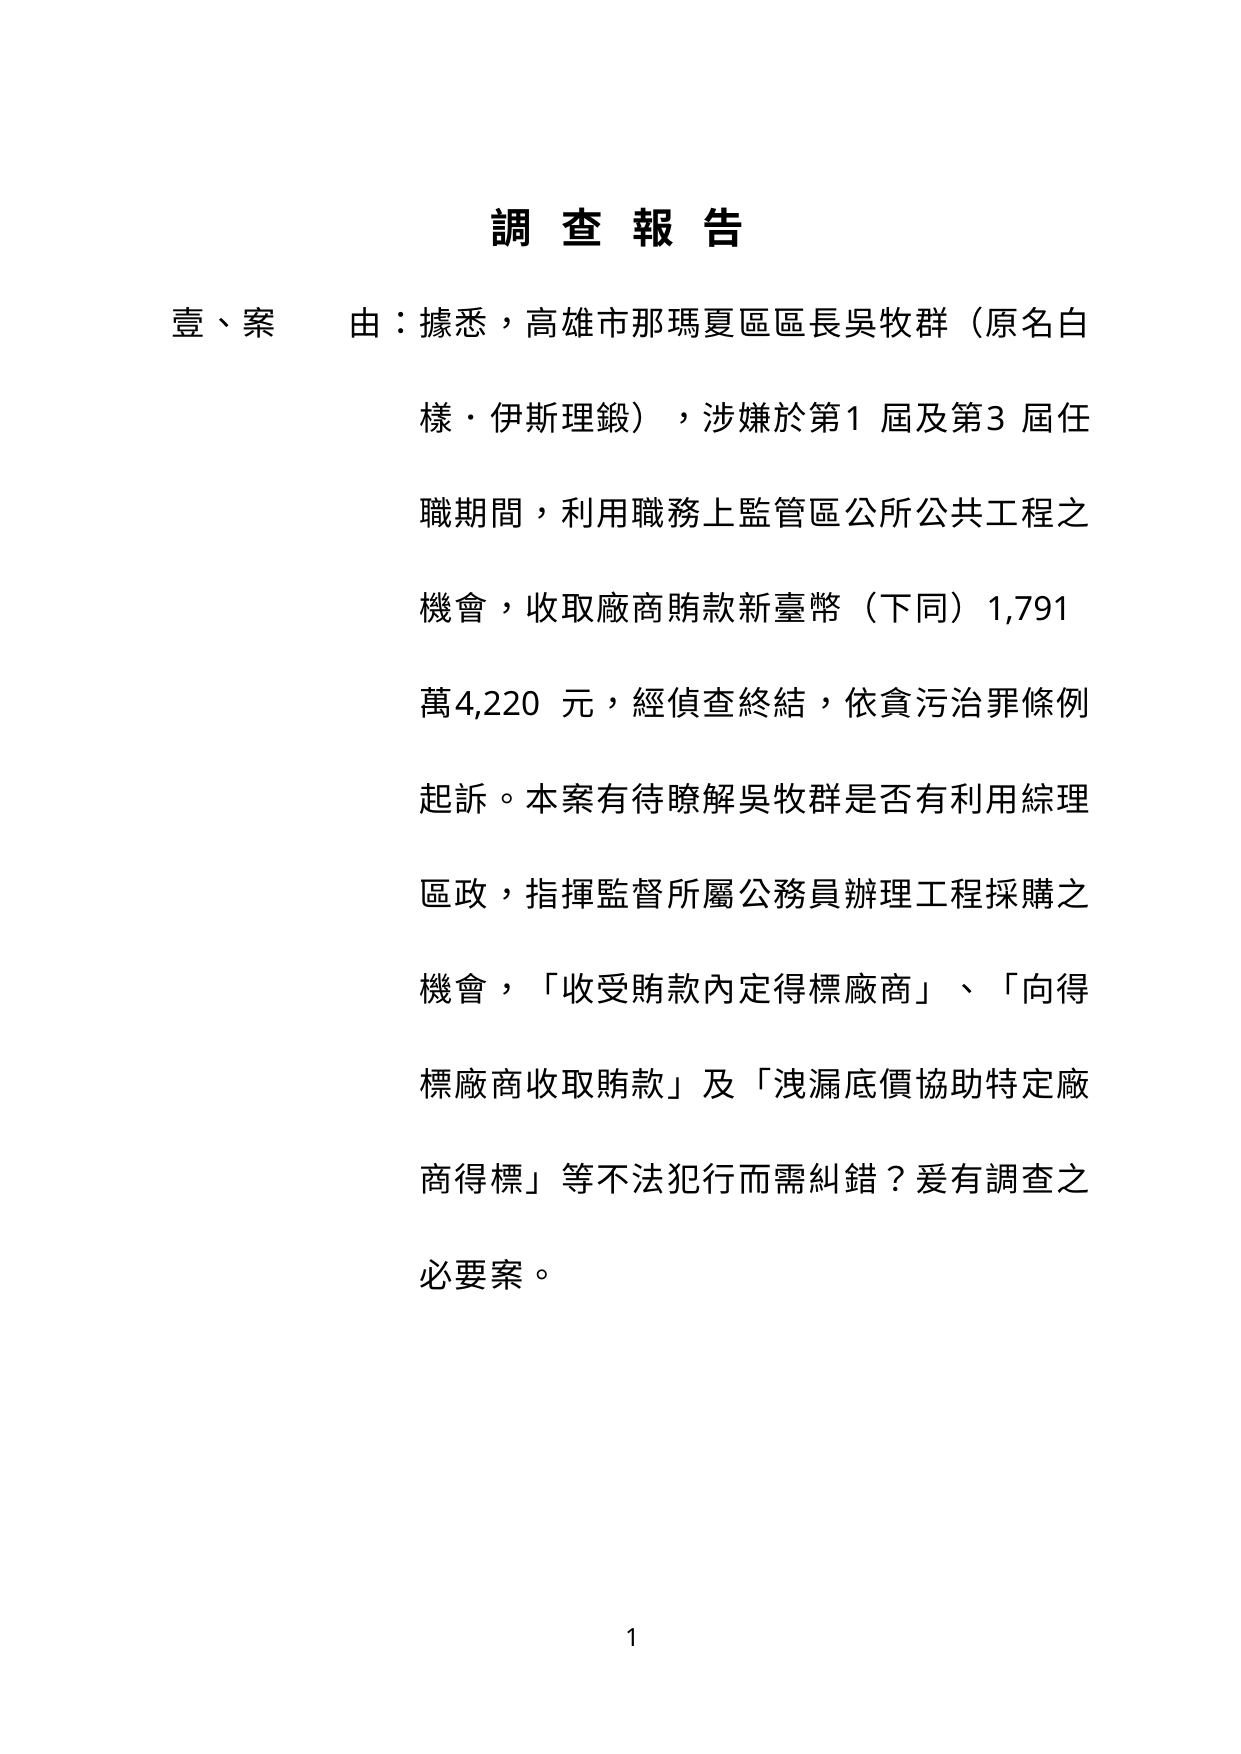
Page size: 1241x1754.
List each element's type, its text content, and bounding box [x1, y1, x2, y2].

text 調查報告 [171, 178, 1092, 273]
subtitle 案 由：據悉，高雄市那瑪夏區區長吳牧群（原名白樣．伊斯理鍛），涉嫌於第1屆及第3屆任職期間，利用職務上監管區公所公共工程之機會，收取廠商賄款新臺幣（下同）1,791萬4,220元，經偵查終結，依貪污治罪條例起訴。本案有待瞭解吳牧群是否有利用綜理區政，指揮監督所屬公務員辦理工程採購之機會，「收受賄款內定得標廠商」、「向得標廠商收取賄款」及「洩漏底價協助特定廠商得標」等不法犯行而需糾錯？爰有調查之必要案。 [171, 273, 1092, 1320]
